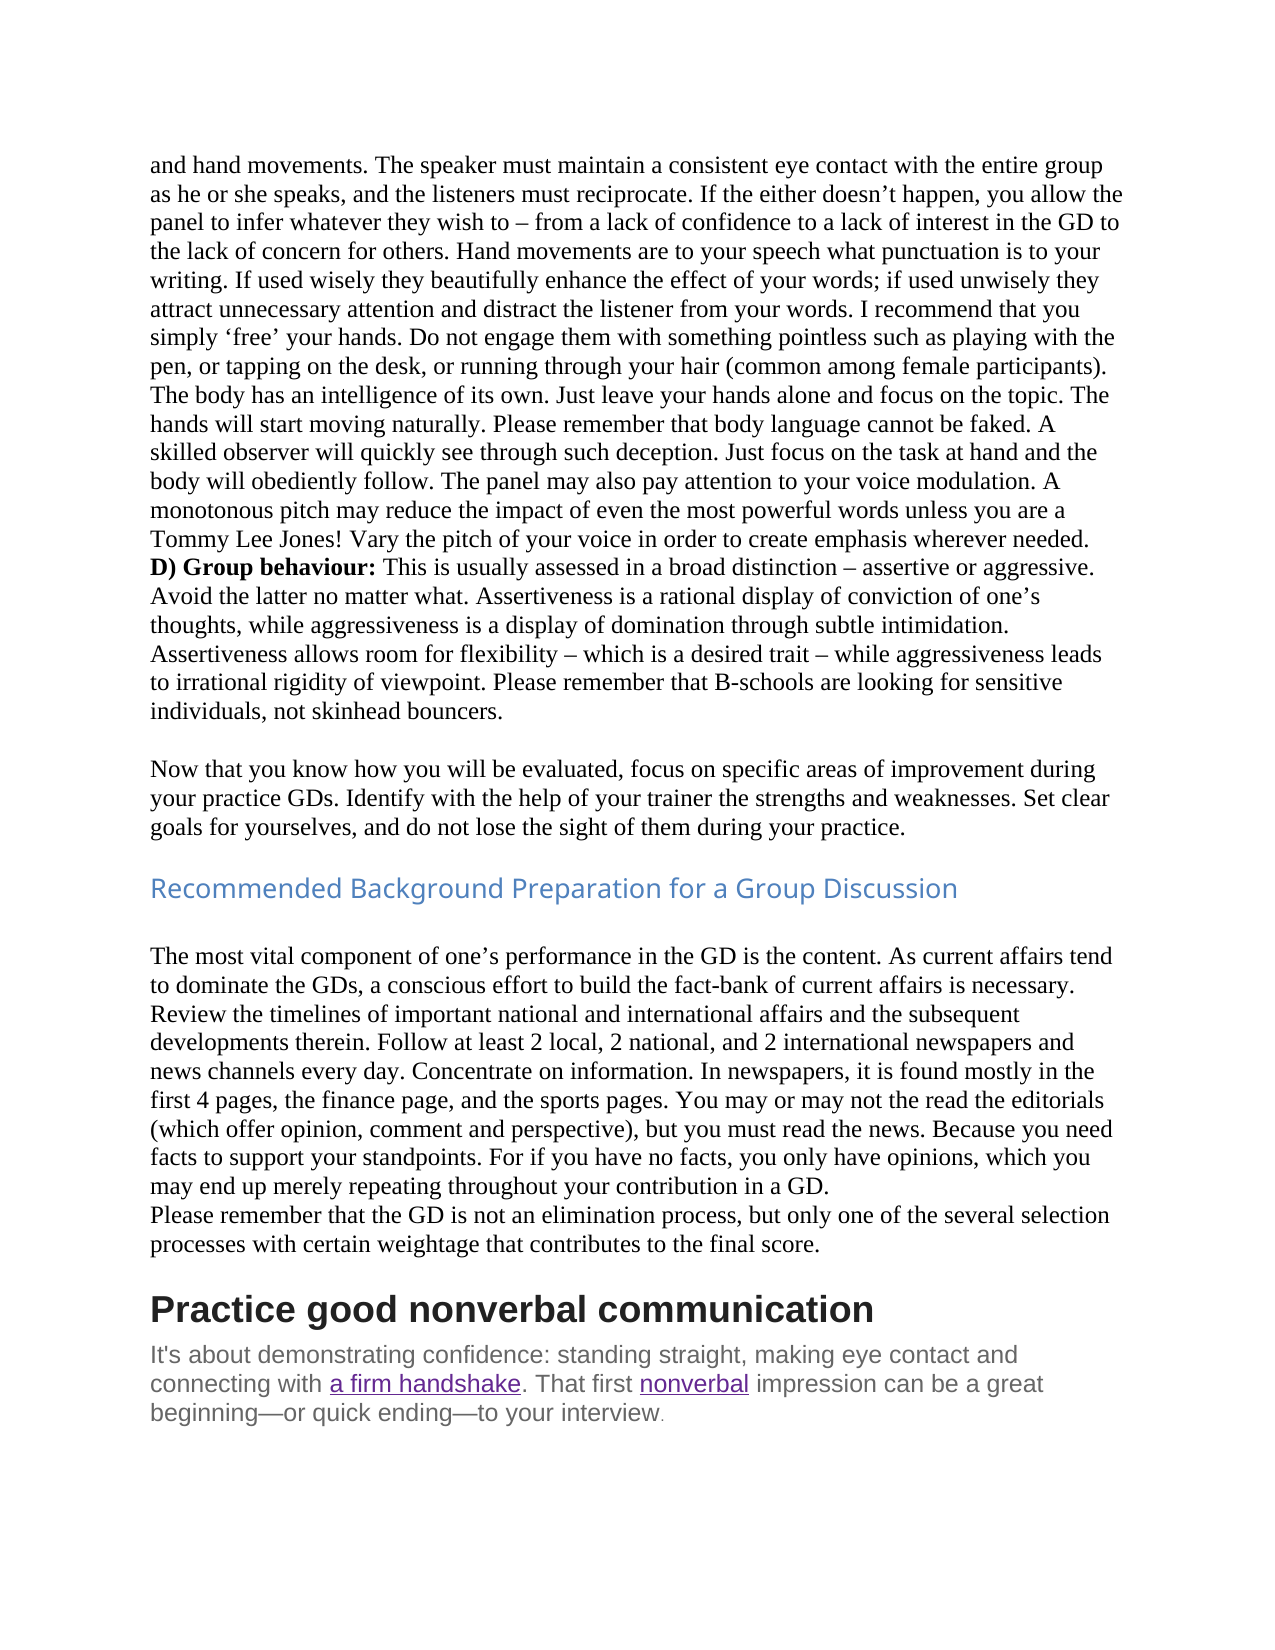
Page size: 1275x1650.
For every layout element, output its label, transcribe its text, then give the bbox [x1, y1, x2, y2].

subtitle Practice good nonverbal communication [150, 1287, 1125, 1330]
subtitle Recommended Background Preparation for a Group Discussion [150, 869, 1125, 906]
text Now that you know how you will be evaluated, focus on specific areas of improvement during your practice GDs. Identify with the help of your trainer the strengths and weaknesses. Set clear goals for yourselves, and do not lose the sight of them during your practice. [150, 754, 1125, 840]
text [150, 150, 1125, 725]
text The most vital component of one’s performance in the GD is the content. As current affairs tend to dominate the GDs, a conscious effort to build the fact-bank of current affairs is necessary. Review the timelines of important national and international affairs and the subsequent developments therein. Follow at least 2 local, 2 national, and 2 international newspapers and news channels every day. Concentrate on information. In newspapers, it is found mostly in the first 4 pages, the finance page, and the sports pages. You may or may not the read the editorials (which offer opinion, comment and perspective), but you must read the news. Because you need facts to support your standpoints. For if you have no facts, you only have opinions, which you may end up merely repeating throughout your contribution in a GD. Please remember that the GD is not an elimination process, but only one of the several selection processes with certain weightage that contributes to the final score. [150, 941, 1125, 1257]
text It's about demonstrating confidence: standing straight, making eye contact and connecting with a firm handshake. That first nonverbal impression can be a great beginning—or quick ending—to your interview. [150, 1340, 1125, 1426]
